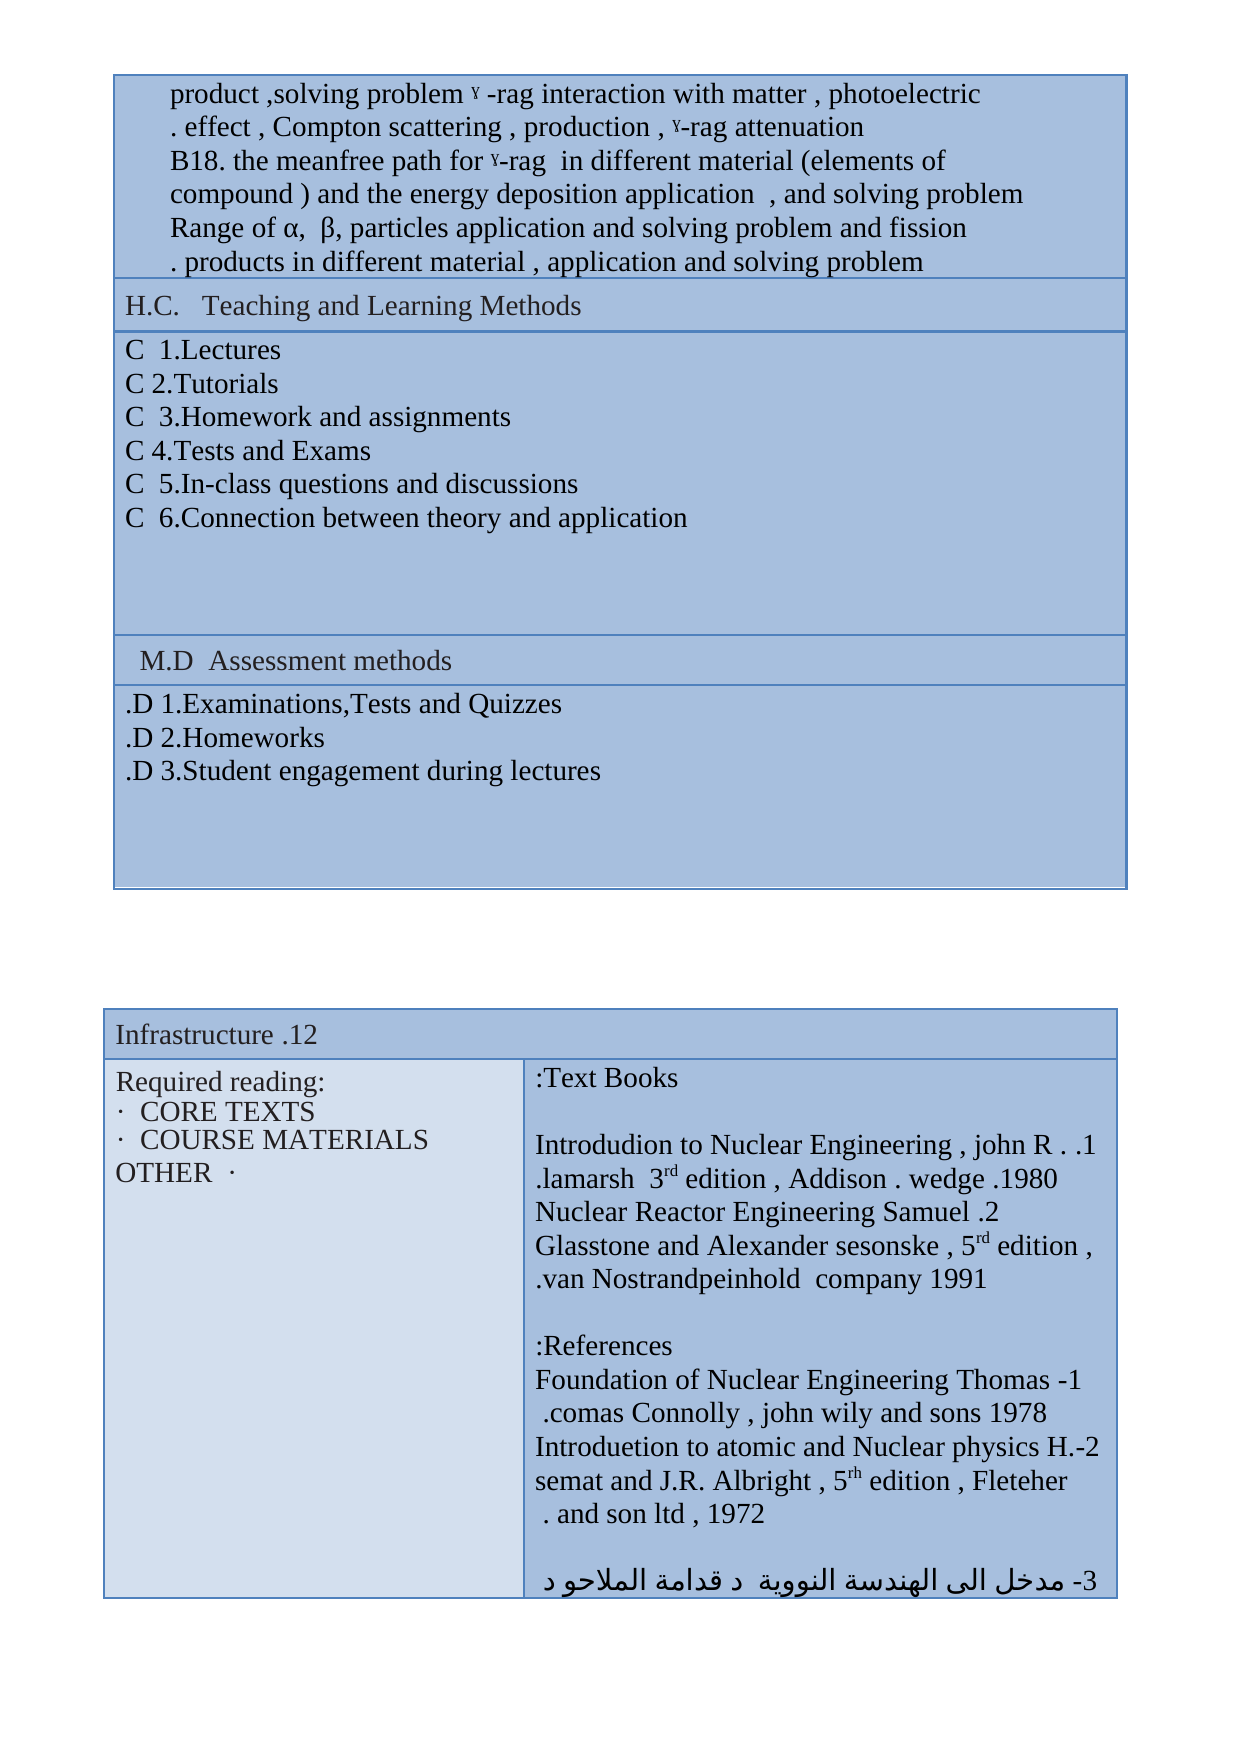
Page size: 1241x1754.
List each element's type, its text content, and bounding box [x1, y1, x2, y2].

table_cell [115, 76, 1125, 277]
table_cell H.C. Teaching and Learning Methods [115, 279, 1125, 330]
table_cell M.D Assessment methods [115, 636, 1125, 684]
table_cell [525, 1060, 1116, 1597]
table_cell D 1.Examinations,Tests and Quizzes. D 2.Homeworks. D 3.Student engagement during lectures. [115, 686, 1125, 887]
table_header 12. Infrastructure [105, 1010, 1116, 1058]
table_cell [105, 1060, 523, 1597]
table_cell C 1.Lectures C 2.Tutorials C 3.Homework and assignments C 4.Tests and Exams C 5.In-class questions and discussions C 6.Connection between theory and application [115, 333, 1125, 634]
